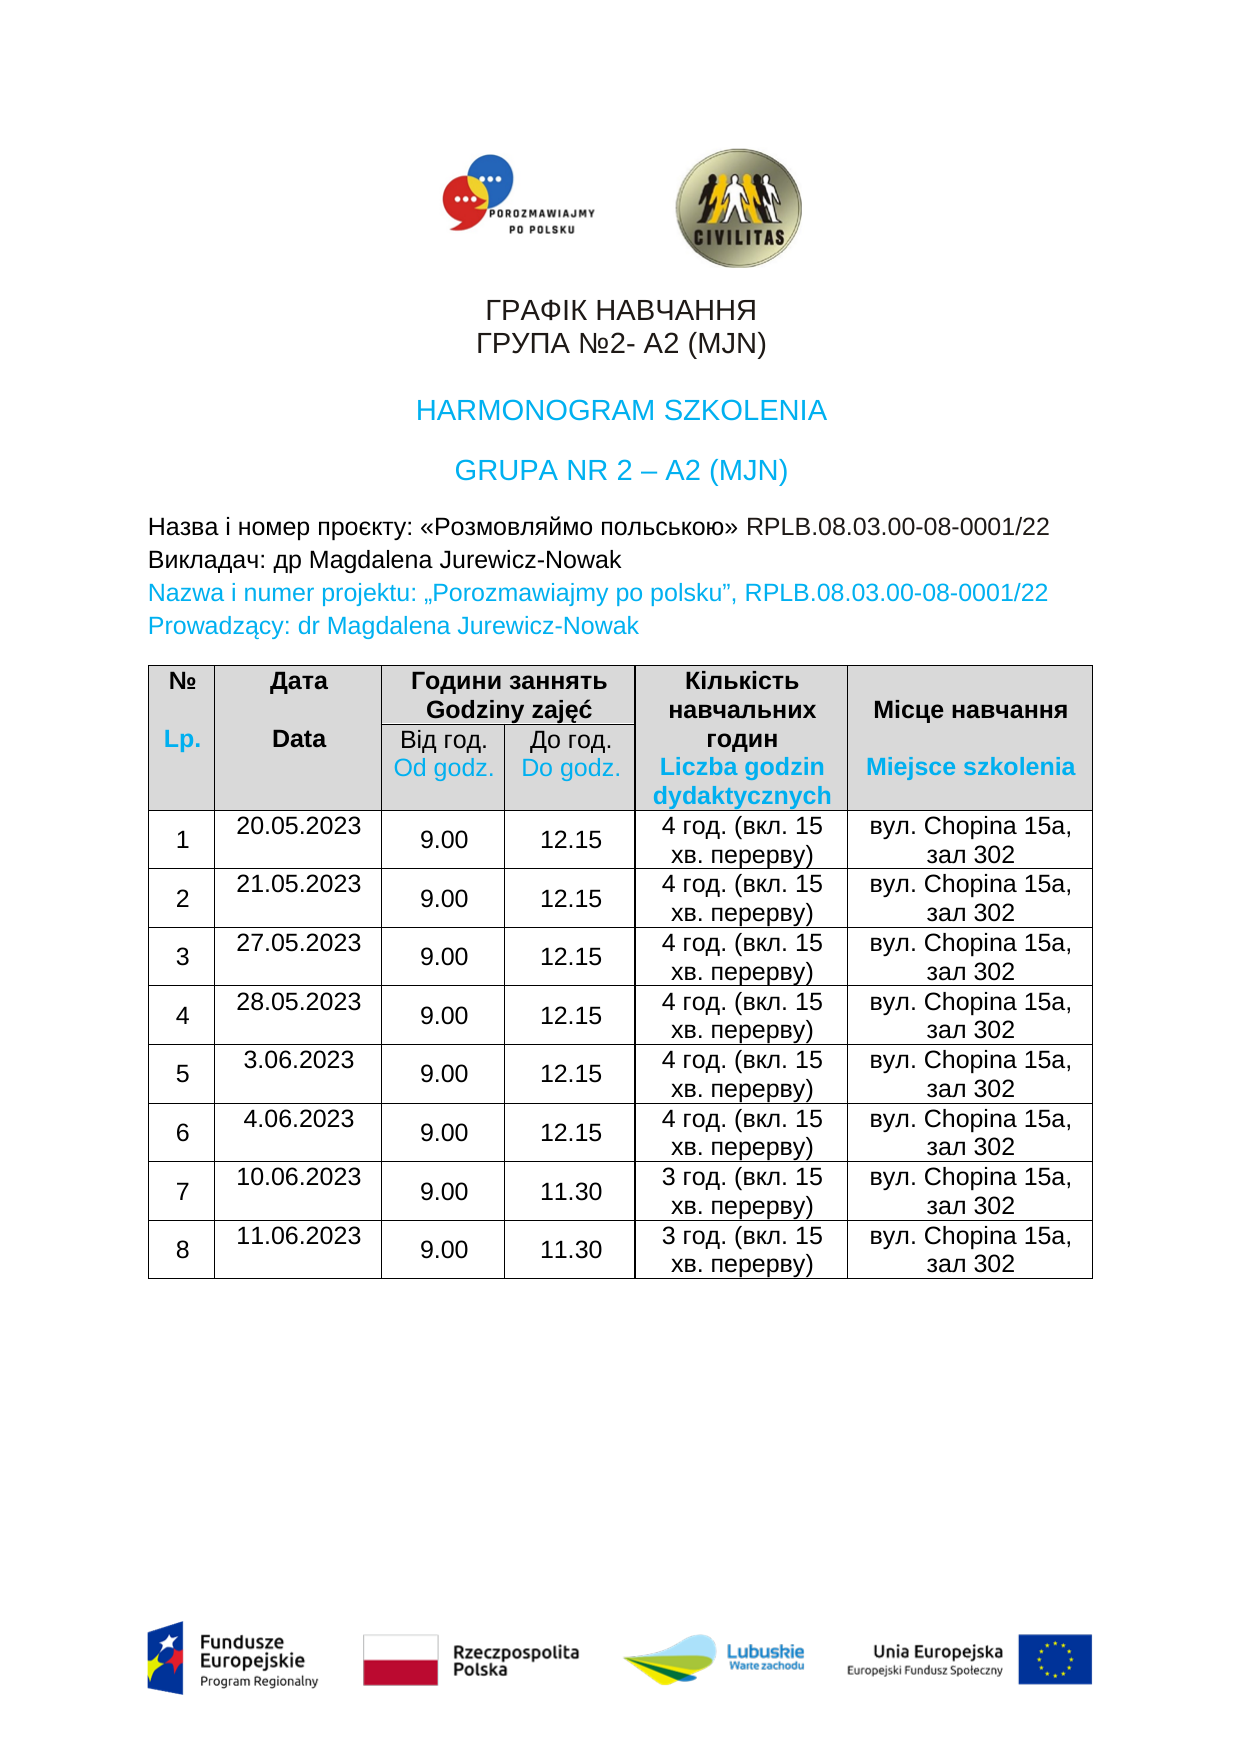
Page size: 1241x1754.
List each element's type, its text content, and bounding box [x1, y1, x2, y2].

table_header Місце навчання Miejsce szkolenia [848, 666, 1092, 810]
table_cell 12.15 [505, 986, 634, 1044]
table_cell 12.15 [505, 811, 634, 868]
table_cell 4 год. (вкл. 15 хв. перерву) [636, 1045, 847, 1102]
table_header Дата Data [215, 666, 381, 810]
table_cell 12.15 [505, 869, 634, 927]
table_cell До год. Do godz. [505, 725, 634, 810]
table_cell 5 [149, 1045, 214, 1102]
table_header Кількість навчальних годин Liczba godzin dydaktycznych [636, 666, 847, 810]
table_cell вул. Chopina 15a, зал 302 [848, 1162, 1092, 1219]
table_cell 6 [149, 1104, 214, 1161]
table_cell вул. Chopina 15a, зал 302 [848, 928, 1092, 985]
table_cell 4 год. (вкл. 15 хв. перерву) [636, 811, 847, 868]
table_header Години заннять Godziny zajęć [382, 666, 634, 723]
table_cell 11.06.2023 [215, 1221, 381, 1278]
table_cell 11.30 [505, 1162, 634, 1219]
table_cell 3 год. (вкл. 15 хв. перерву) [636, 1221, 847, 1278]
table_cell 3 год. (вкл. 15 хв. перерву) [636, 1162, 847, 1219]
table_cell 28.05.2023 [215, 986, 381, 1044]
table_cell 9.00 [382, 928, 504, 985]
table_cell 4 год. (вкл. 15 хв. перерву) [636, 928, 847, 985]
table_cell вул. Chopina 15a, зал 302 [848, 1221, 1092, 1278]
table_cell 9.00 [382, 1104, 504, 1161]
table_cell 4 год. (вкл. 15 хв. перерву) [636, 1104, 847, 1161]
table_cell 10.06.2023 [215, 1162, 381, 1219]
table_cell 9.00 [382, 1045, 504, 1102]
text Nazwa i numer projektu: „Porozmawiajmy po polsku”, RPLB.08.03.00-08-0001/22 [148, 578, 1095, 607]
table_cell 9.00 [382, 1221, 504, 1278]
table_cell 12.15 [505, 1045, 634, 1102]
table_cell 7 [149, 1162, 214, 1219]
text Prowadzący: dr Magdalena Jurewicz-Nowak [148, 611, 1095, 640]
table_cell 21.05.2023 [215, 869, 381, 927]
table_cell 4 год. (вкл. 15 хв. перерву) [636, 869, 847, 927]
table_cell вул. Chopina 15a, зал 302 [848, 869, 1092, 927]
table_cell 20.05.2023 [215, 811, 381, 868]
text Викладач: др Magdalena Jurewicz-Nowak [148, 545, 1095, 574]
table_cell вул. Chopina 15a, зал 302 [848, 986, 1092, 1044]
table_cell 11.30 [505, 1221, 634, 1278]
table_cell 3 [149, 928, 214, 985]
table_cell 1 [149, 811, 214, 868]
table_cell 8 [149, 1221, 214, 1278]
table_cell 9.00 [382, 986, 504, 1044]
table_cell 4 [149, 986, 214, 1044]
table_cell вул. Chopina 15a, зал 302 [848, 811, 1092, 868]
text ГРАФІК НАВЧАННЯ [148, 293, 1095, 326]
table_cell 12.15 [505, 1104, 634, 1161]
table_cell 9.00 [382, 1162, 504, 1219]
text GRUPA NR 2 – A2 (MJN) [148, 453, 1095, 486]
table_cell вул. Chopina 15a, зал 302 [848, 1104, 1092, 1161]
table_cell 9.00 [382, 869, 504, 927]
table_header № Lp. [149, 666, 214, 810]
text Назва і номер проєкту: «Розмовляймо польською» RPLB.08.03.00-08-0001/22 [148, 512, 1095, 541]
table_cell 4.06.2023 [215, 1104, 381, 1161]
picture [434, 147, 807, 268]
table_cell 2 [149, 869, 214, 927]
table_cell вул. Chopina 15a, зал 302 [848, 1045, 1092, 1102]
text ГРУПА №2- А2 (MJN) [148, 326, 1095, 360]
table_cell 3.06.2023 [215, 1045, 381, 1102]
table_cell 12.15 [505, 928, 634, 985]
table_cell 9.00 [382, 811, 504, 868]
table_cell Від год. Od godz. [382, 725, 504, 810]
text HARMONOGRAM SZKOLENIA [148, 393, 1095, 427]
table_cell 27.05.2023 [215, 928, 381, 985]
table_cell 4 год. (вкл. 15 хв. перерву) [636, 986, 847, 1044]
picture [147, 1621, 1093, 1695]
